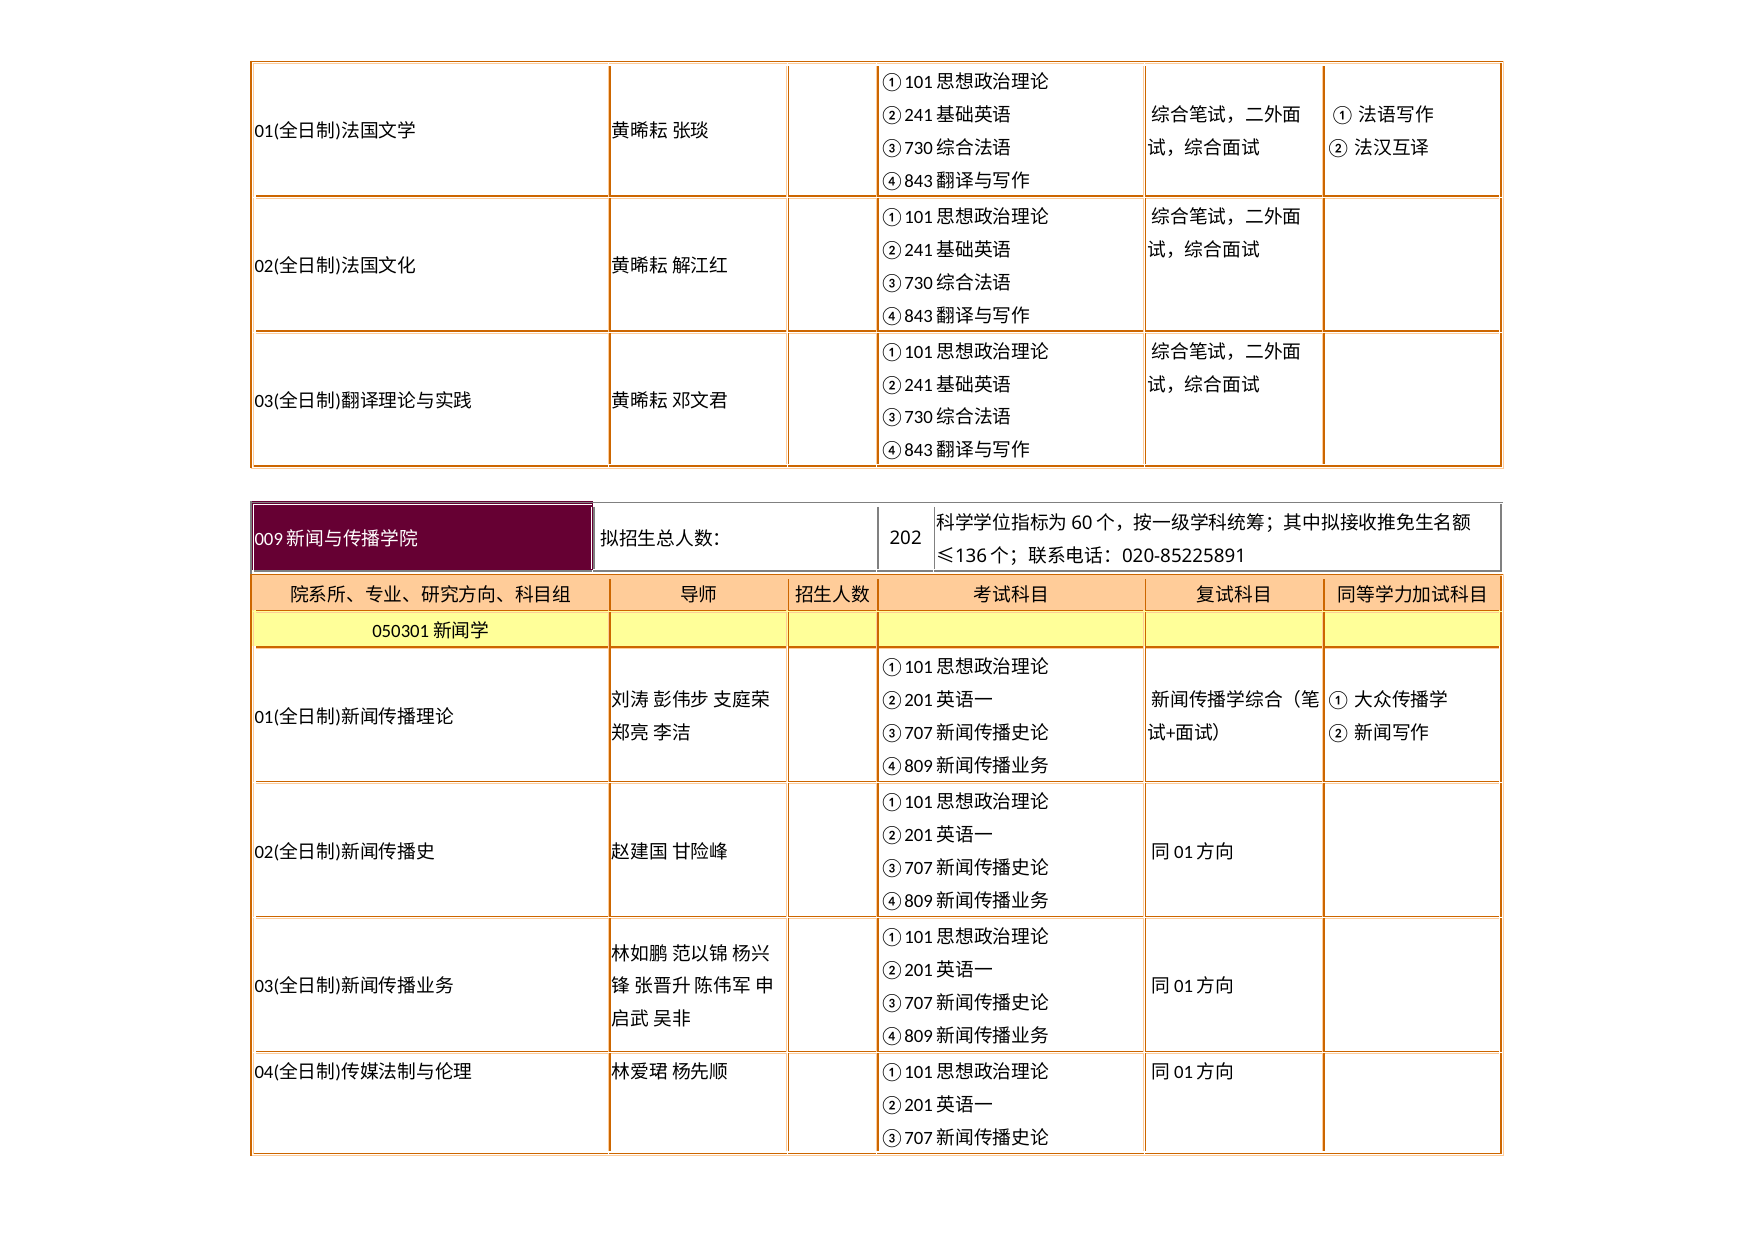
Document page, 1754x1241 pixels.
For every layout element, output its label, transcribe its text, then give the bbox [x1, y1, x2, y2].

table_cell ①法语写作 ②法汉互译 [1323, 64, 1500, 195]
table_cell 03(全日制)翻译理论与实践 [254, 330, 609, 465]
table_header 009新闻与传播学院 [254, 503, 593, 570]
table_header 202 [877, 505, 934, 570]
table_cell 02(全日制)法国文化 [254, 195, 608, 330]
table_cell [1323, 330, 1501, 465]
table_cell [789, 919, 876, 1051]
table_header 考试科目 [877, 577, 1145, 610]
table_header 复试科目 [1145, 577, 1323, 610]
table_cell 刘涛 彭伟步 支庭荣 郑亮 李洁 [611, 649, 786, 781]
table_cell [788, 62, 877, 195]
table_cell ①101思想政治理论 ②241基础英语 ③730综合法语 ④843翻译与写作 [877, 334, 1145, 465]
table_cell 01(全日制)法国文学 [252, 62, 609, 195]
table_cell 赵建国 甘险峰 [611, 784, 786, 916]
table_cell ①101思想政治理论 ②241基础英语 ③730综合法语 ④843翻译与写作 [877, 64, 1145, 195]
table_cell 林如鹏 范以锦 杨兴锋 张晋升 陈伟军 申启武 吴非 [611, 919, 786, 1051]
table_cell 同01方向 [1146, 784, 1322, 916]
table_cell [1325, 195, 1501, 330]
table_cell 01(全日制)新闻传播理论 [254, 646, 608, 781]
table_cell [788, 334, 877, 465]
table_cell [1323, 781, 1502, 916]
table_cell 同01方向 [1145, 1054, 1323, 1153]
table_cell 050301新闻学 [252, 610, 609, 646]
table_cell 03(全日制)新闻传播业务 [252, 916, 609, 1051]
table_cell 综合笔试，二外面试，综合面试 [1145, 64, 1323, 195]
table_cell ①大众传播学 ②新闻写作 [1325, 646, 1500, 781]
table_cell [877, 1054, 1145, 1153]
table_cell 新闻传播学综合（笔试+面试） [1146, 649, 1322, 781]
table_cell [879, 919, 1143, 1051]
table_cell [788, 1054, 877, 1153]
table_cell 黄晞耘 邓文君 [609, 334, 788, 465]
table_header 院系所、专业、研究方向、科目组 [252, 575, 609, 610]
table_cell 04(全日制)传媒法制与伦理 [252, 1051, 609, 1153]
table_header 拟招生总人数： [593, 503, 877, 570]
table_cell 黄晞耘 解江红 [611, 199, 786, 330]
table_cell [789, 649, 876, 781]
table_header 导师 [609, 577, 788, 610]
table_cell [879, 784, 1143, 916]
table_cell [789, 784, 876, 916]
table_cell 同01方向 [1146, 919, 1322, 1051]
table_cell 林爱珺 杨先顺 [609, 1054, 788, 1153]
table_cell 综合笔试，二外面试，综合面试 [1146, 199, 1322, 330]
table_cell [1323, 916, 1502, 1051]
table_header 同等学力加试科目 [1323, 577, 1500, 610]
table_cell [789, 199, 876, 330]
table_cell ①101思想政治理论 ②241基础英语 ③730综合法语 ④843翻译与写作 [879, 199, 1143, 330]
table_cell 02(全日制)新闻传播史 [252, 781, 609, 916]
table_cell 综合笔试，二外面试，综合面试 [1145, 334, 1323, 465]
table_header 招生人数 [788, 575, 877, 610]
table_cell 黄晞耘 张琰 [609, 64, 788, 195]
table_cell ①101思想政治理论 ②201英语一 ③707新闻传播史论 ④809新闻传播业务 [879, 649, 1143, 781]
table_cell [1323, 1051, 1502, 1153]
